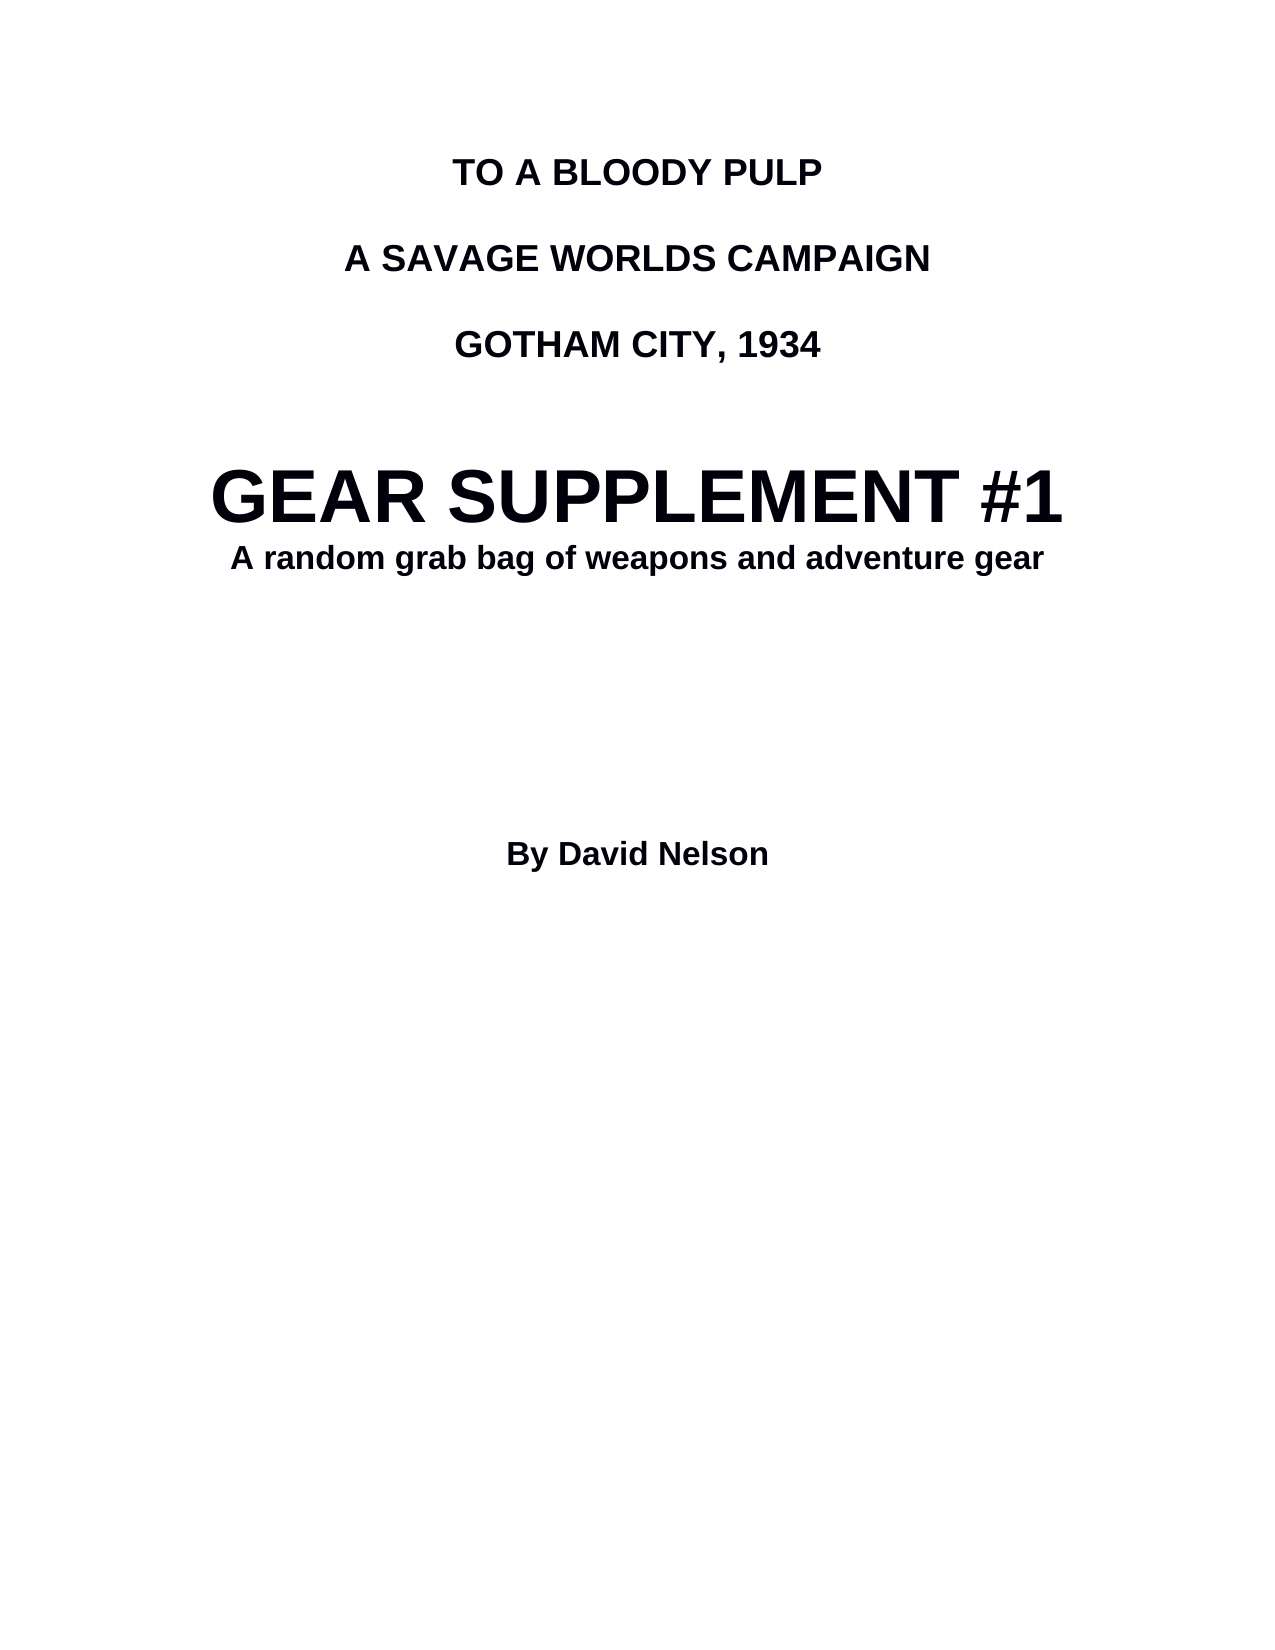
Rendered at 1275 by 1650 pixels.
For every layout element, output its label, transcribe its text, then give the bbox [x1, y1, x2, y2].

text GOTHAM CITY, 1934 [150, 322, 1125, 366]
text A SAVAGE WORLDS CAMPAIGN [150, 236, 1125, 279]
text GEAR SUPPLEMENT #1 [150, 452, 1125, 538]
text By David Nelson [150, 834, 1125, 873]
text A random grab bag of weapons and adventure gear [150, 538, 1125, 577]
text TO A BLOODY PULP [150, 150, 1125, 193]
